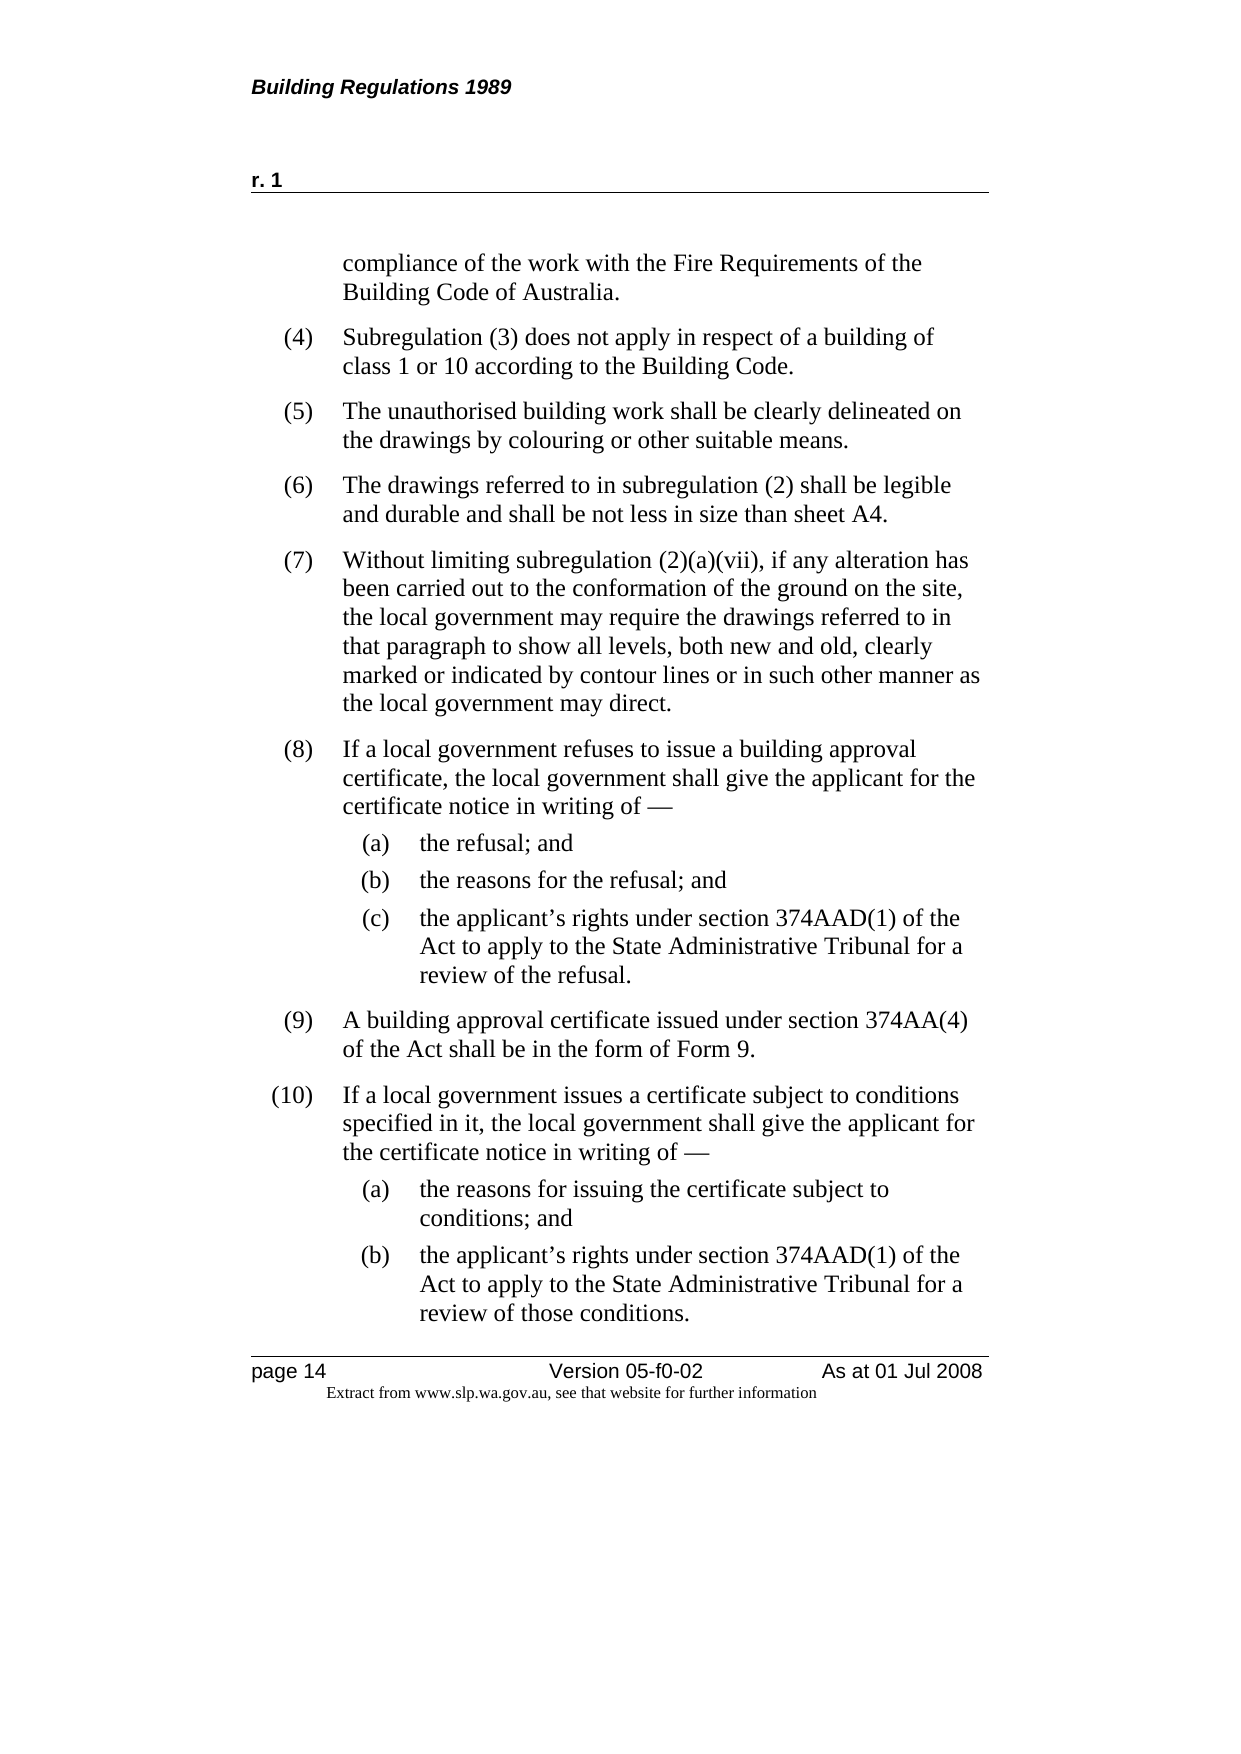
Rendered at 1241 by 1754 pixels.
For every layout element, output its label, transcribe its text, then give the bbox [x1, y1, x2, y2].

text (10) If a local government issues a certificate subject to conditions specified in it, the local government shall give the applicant for the certificate notice in writing of — [251, 1080, 989, 1166]
text (7) Without limiting subregulation (2)(a)(vii), if any alteration has been carried out to the conformation of the ground on the site, the local government may require the drawings referred to in that paragraph to show all levels, both new and old, clearly marked or indicated by contour lines or in such other manner as the local government may direct. [251, 545, 989, 717]
text (c) the applicant’s rights under section 374AAD(1) of the Act to apply to the State Administrative Tribunal for a review of the refusal. [251, 903, 989, 989]
text (a) the refusal; and [251, 828, 989, 857]
text (a) the reasons for issuing the certificate subject to conditions; and [251, 1174, 989, 1232]
text (9) A building approval certificate issued under section 374AA(4) of the Act shall be in the form of Form 9. [251, 1006, 989, 1063]
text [251, 248, 989, 306]
text (4) Subregulation (3) does not apply in respect of a building of class 1 or 10 according to the Building Code. [251, 322, 989, 380]
text (b) the applicant’s rights under section 374AAD(1) of the Act to apply to the State Administrative Tribunal for a review of those conditions. [251, 1240, 989, 1326]
text (6) The drawings referred to in subregulation (2) shall be legible and durable and shall be not less in size than sheet A4. [251, 471, 989, 528]
text (5) The unauthorised building work shall be clearly delineated on the drawings by colouring or other suitable means. [251, 396, 989, 454]
text (b) the reasons for the refusal; and [251, 866, 989, 894]
text (8) If a local government refuses to issue a building approval certificate, the local government shall give the applicant for the certificate notice in writing of — [251, 734, 989, 820]
